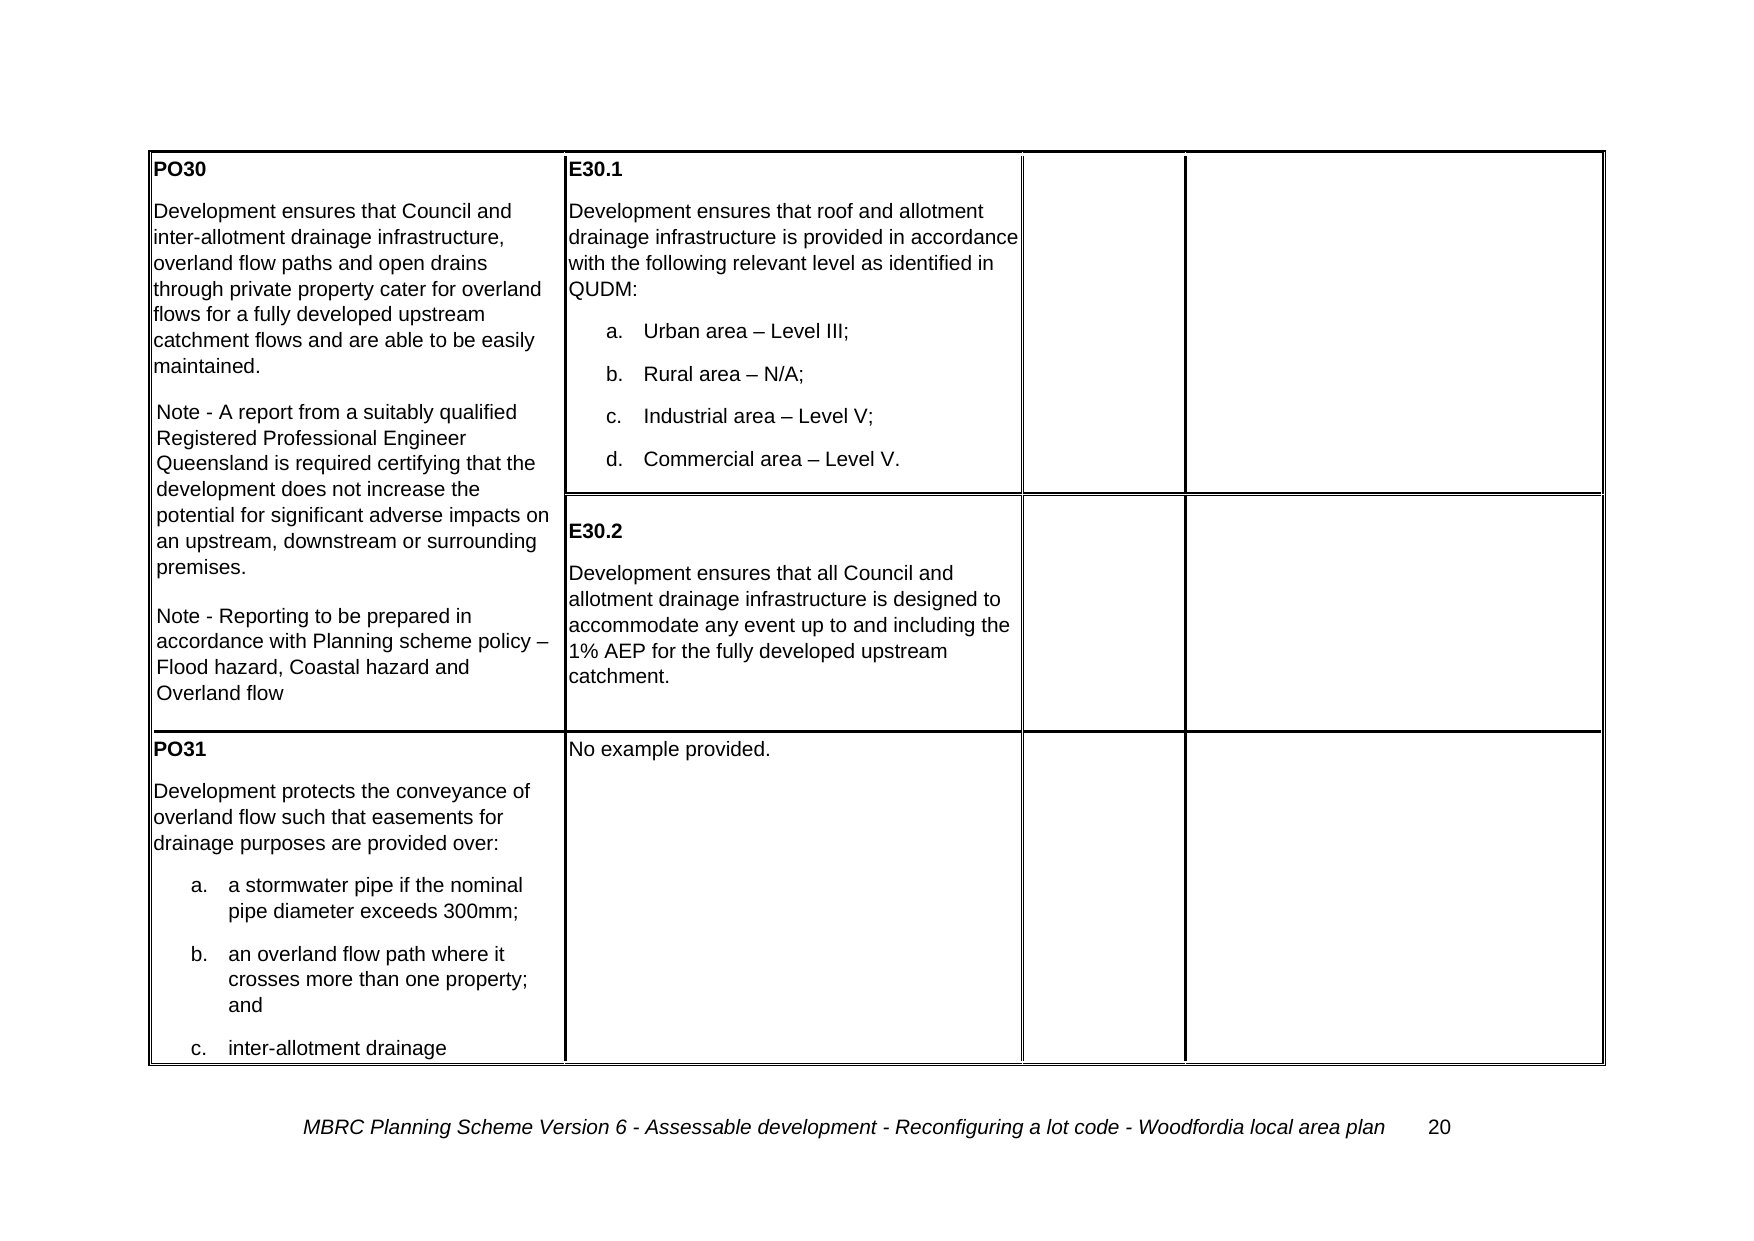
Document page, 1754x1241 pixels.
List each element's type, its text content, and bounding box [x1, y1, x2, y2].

table_cell [1185, 730, 1602, 1063]
table_cell [1187, 492, 1603, 730]
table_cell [565, 733, 1023, 1063]
table_cell [1023, 733, 1185, 1063]
table_cell E30.1 Development ensures that roof and allotment drainage infrastructure is provided in accordance with the following relevant level as identified in QUDM: Urban area – Level III; Rural area – N/A; Industrial area – Level V; Commercial area – Level V. [565, 153, 1023, 492]
table_cell [1024, 496, 1184, 730]
table_cell PO30 Development ensures that Council and inter-allotment drainage infrastructure, overland flow paths and open drains through private property cater for overland flows for a fully developed upstream catchment flows and are able to be easily maintained. [152, 152, 565, 730]
table_cell [1185, 153, 1602, 492]
table_cell [1023, 153, 1185, 492]
table_cell E30.2 Development ensures that all Council and allotment drainage infrastructure is designed to accommodate any event up to and including the 1% AEP for the fully developed upstream catchment. [567, 496, 1021, 730]
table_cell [152, 730, 565, 1063]
